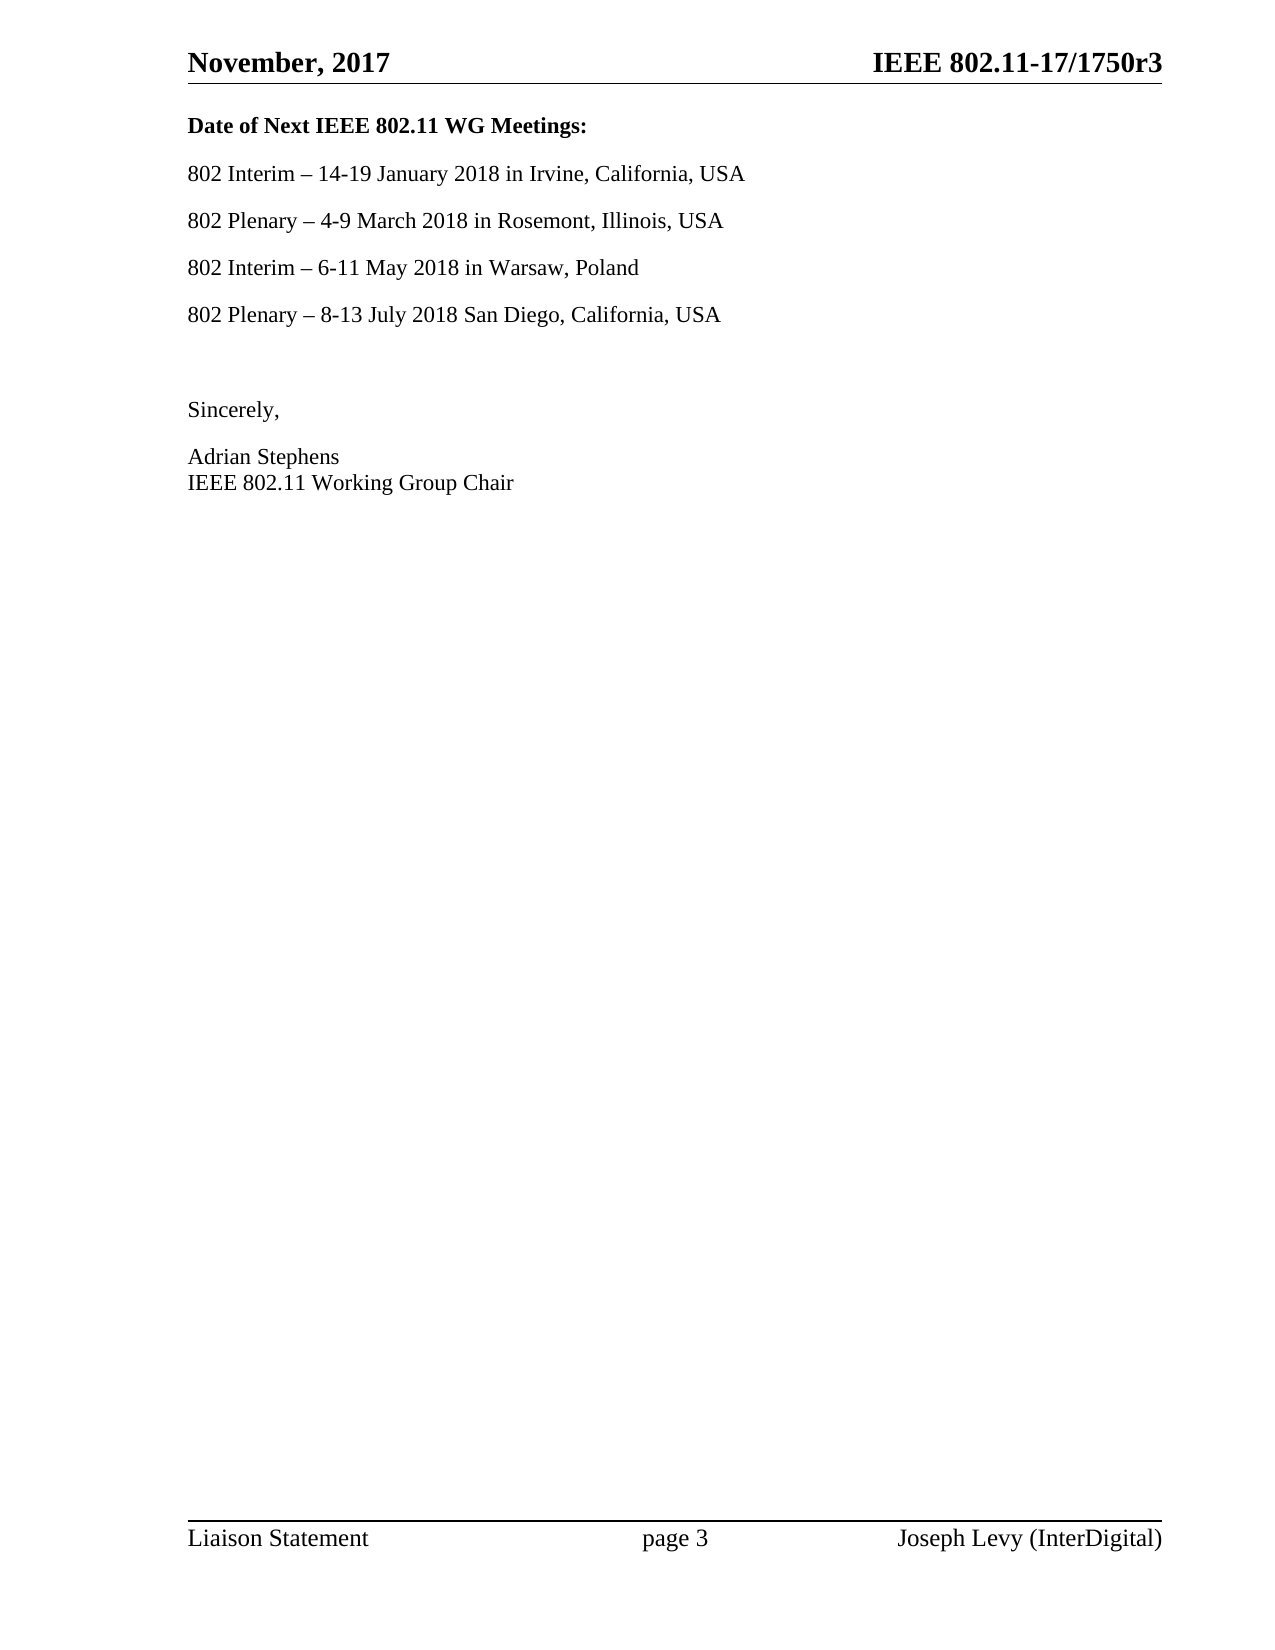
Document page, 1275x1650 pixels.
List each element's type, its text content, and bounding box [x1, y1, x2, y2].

text 802 Interim – 14-19 January 2018 in Irvine, California, USA [187, 160, 1162, 186]
text 802 Plenary – 8-13 July 2018 San Diego, California, USA [187, 301, 1162, 328]
text 802 Plenary – 4-9 March 2018 in Rosemont, Illinois, USA [187, 207, 1162, 233]
text Sincerely, [187, 396, 1162, 422]
text Adrian Stephens IEEE 802.11 Working Group Chair [187, 443, 1162, 496]
text Date of Next IEEE 802.11 WG Meetings: [187, 112, 1162, 139]
text 802 Interim – 6-11 May 2018 in Warsaw, Poland [187, 254, 1162, 280]
